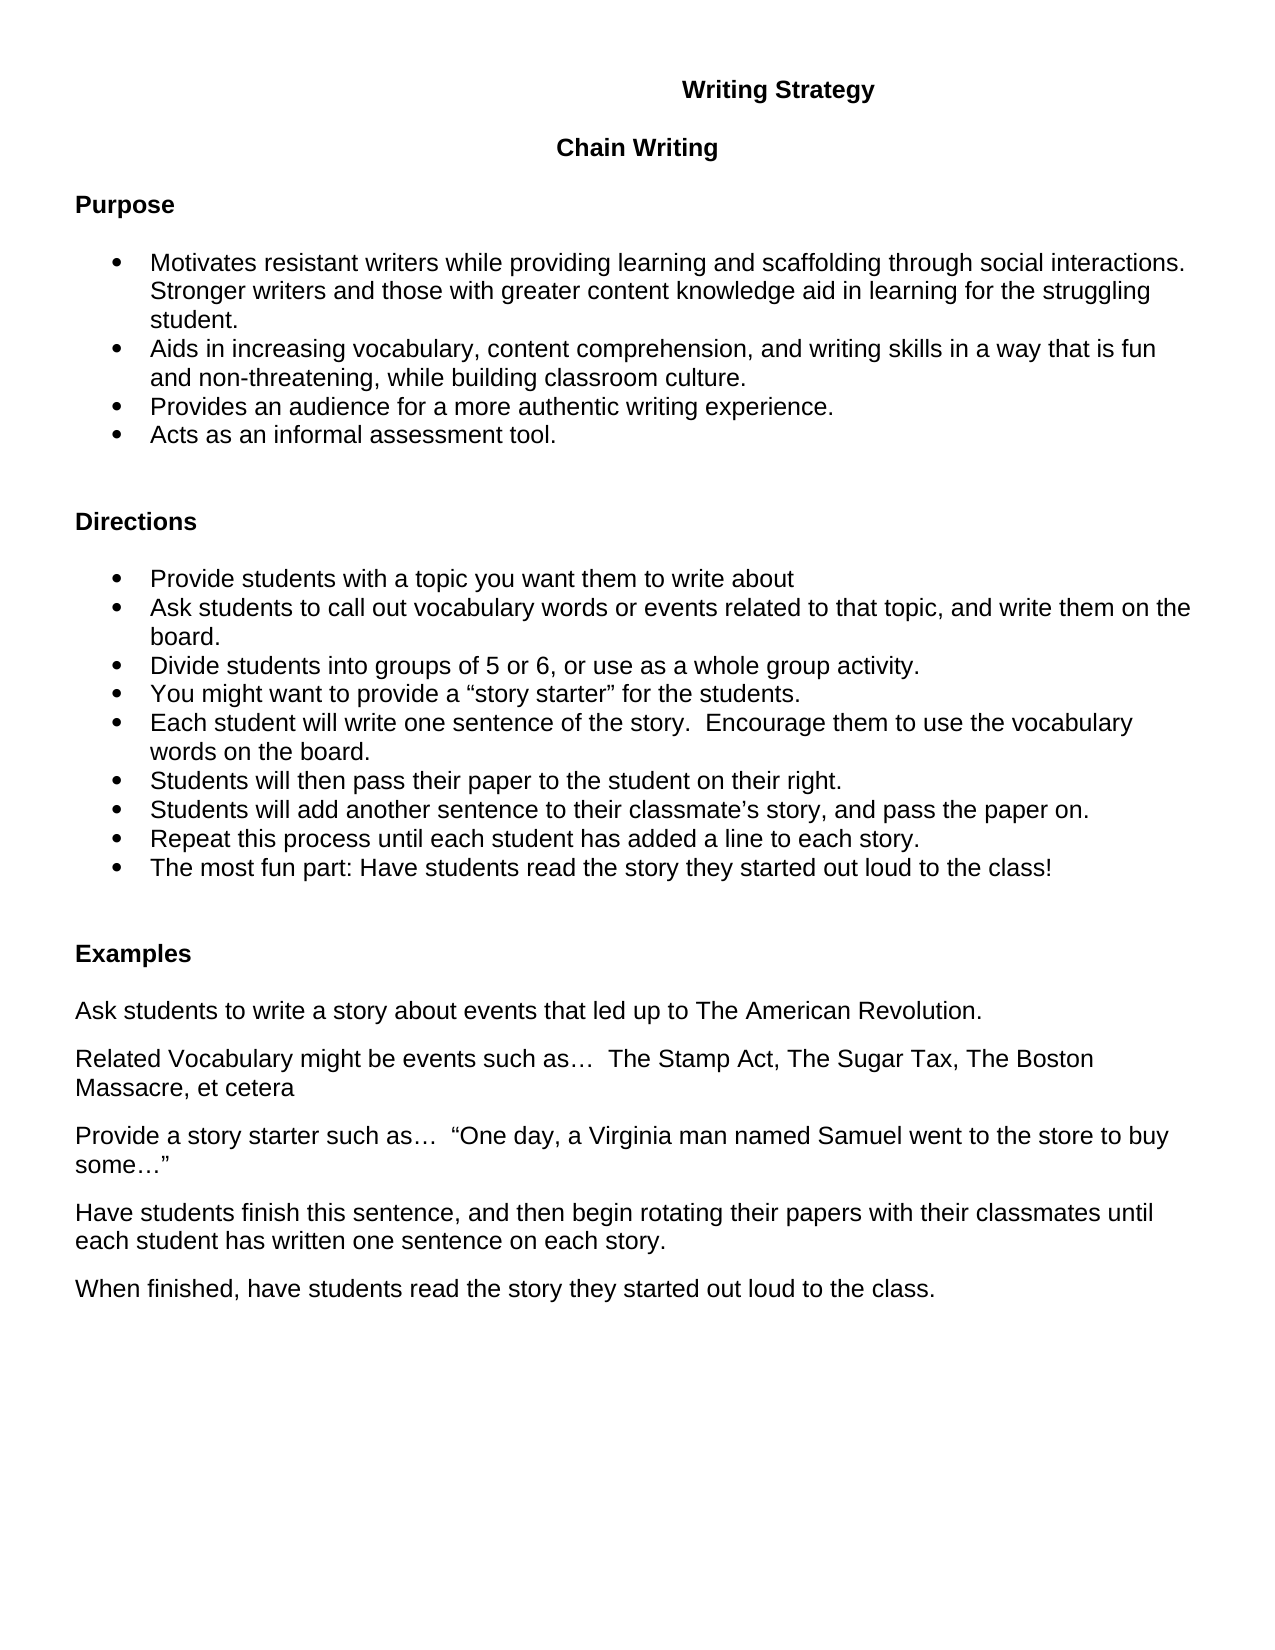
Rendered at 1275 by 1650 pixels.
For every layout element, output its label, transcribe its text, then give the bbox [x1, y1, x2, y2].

text Provide a story starter such as… “One day, a man named Samuel went to the store to buy some…” [75, 1121, 1200, 1178]
list Students will then pass their paper to the student on their right. [112, 766, 1200, 795]
list Ask students to call out vocabulary words or events related to that topic, and write them on the board. [112, 593, 1200, 651]
list You might want to provide a “story starter” for the students. [112, 679, 1200, 708]
text Examples [75, 939, 1200, 968]
text When finished, have students read the story they started out loud to the class. [75, 1274, 1200, 1303]
text Chain Writing [75, 132, 1200, 190]
list The most fun part: Have students read the story they started out loud to the class! [112, 852, 1200, 881]
text Have students finish this sentence, and then begin rotating their papers with their classmates until each student has written one sentence on each story. [75, 1198, 1200, 1255]
list Provides an audience for a more authentic writing experience. [112, 391, 1200, 420]
list Repeat this process until each student has added a line to each story. [112, 824, 1200, 852]
list Provide students with a topic you want them to write about [112, 564, 1200, 593]
list Motivates resistant writers while providing learning and scaffolding through social interactions. Stronger writers and those with greater content knowledge aid in learning for the struggling student. [112, 247, 1200, 334]
list Each student will write one sentence of the story. Encourage them to use the vocabulary words on the board. [112, 708, 1200, 766]
list Acts as an informal assessment tool. [112, 420, 1200, 449]
text Related Vocabulary might be events such as… The Stamp Act, The Sugar Tax, The Boston Massacre, et cetera [75, 1044, 1200, 1102]
list Aids in increasing vocabulary, content comprehension, and writing skills in a way that is fun and non-threatening, while building classroom culture. [112, 334, 1200, 391]
list Divide students into groups of 5 or 6, or use as a whole group activity. [112, 651, 1200, 679]
text Directions [75, 507, 1200, 535]
list Students will add another sentence to their classmate’s story, and pass the paper on. [112, 795, 1200, 824]
text Purpose [75, 190, 1200, 219]
text Writing Strategy [75, 75, 1200, 104]
text Ask students to write a story about events that led up to The American Revolution. [75, 996, 1247, 1025]
